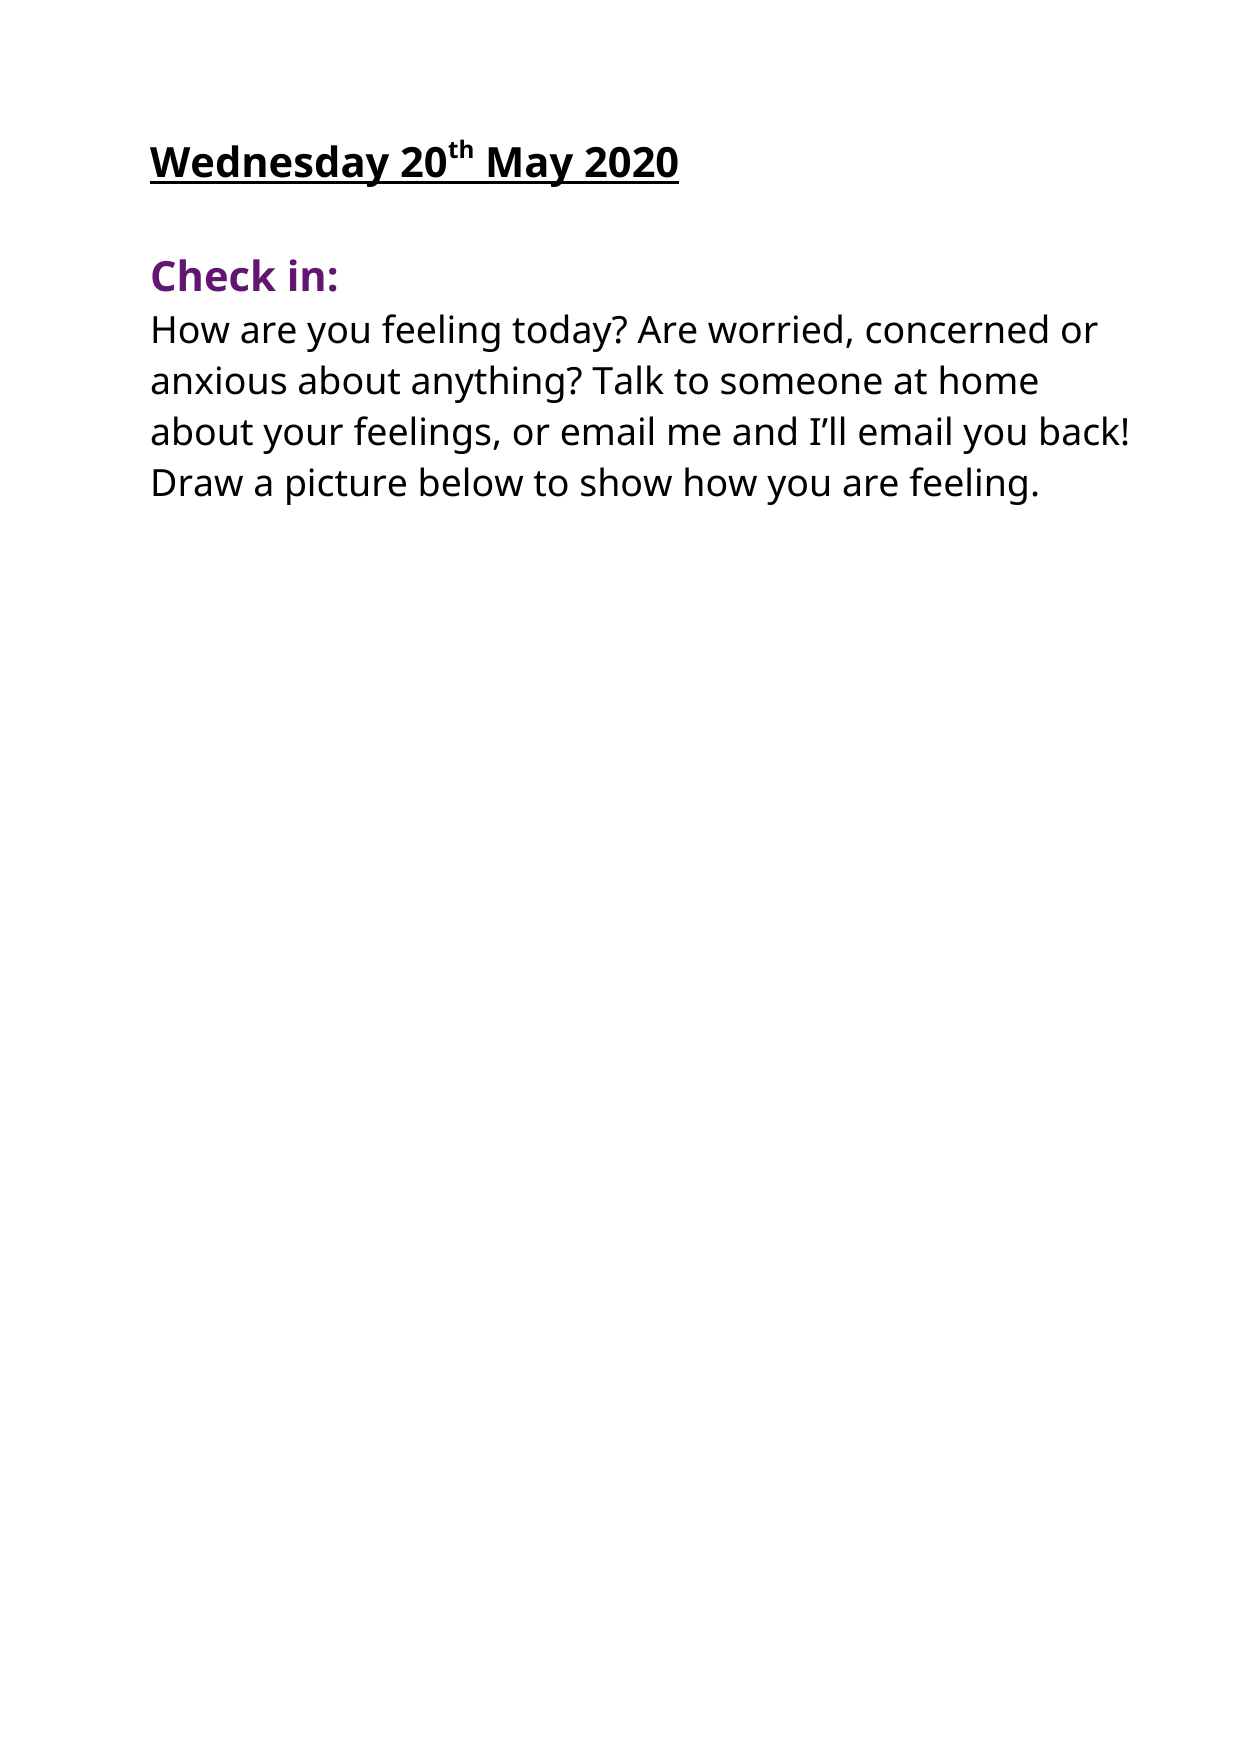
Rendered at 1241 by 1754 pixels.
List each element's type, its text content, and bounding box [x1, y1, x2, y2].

text Check in: [150, 246, 1137, 303]
text Wednesday 20th May 2020 [150, 133, 1137, 190]
text How are you feeling today? Are worried, concerned or anxious about anything? Talk to someone at home about your feelings, or email me and I’ll email you back! Draw a picture below to show how you are feeling. [150, 303, 1137, 507]
